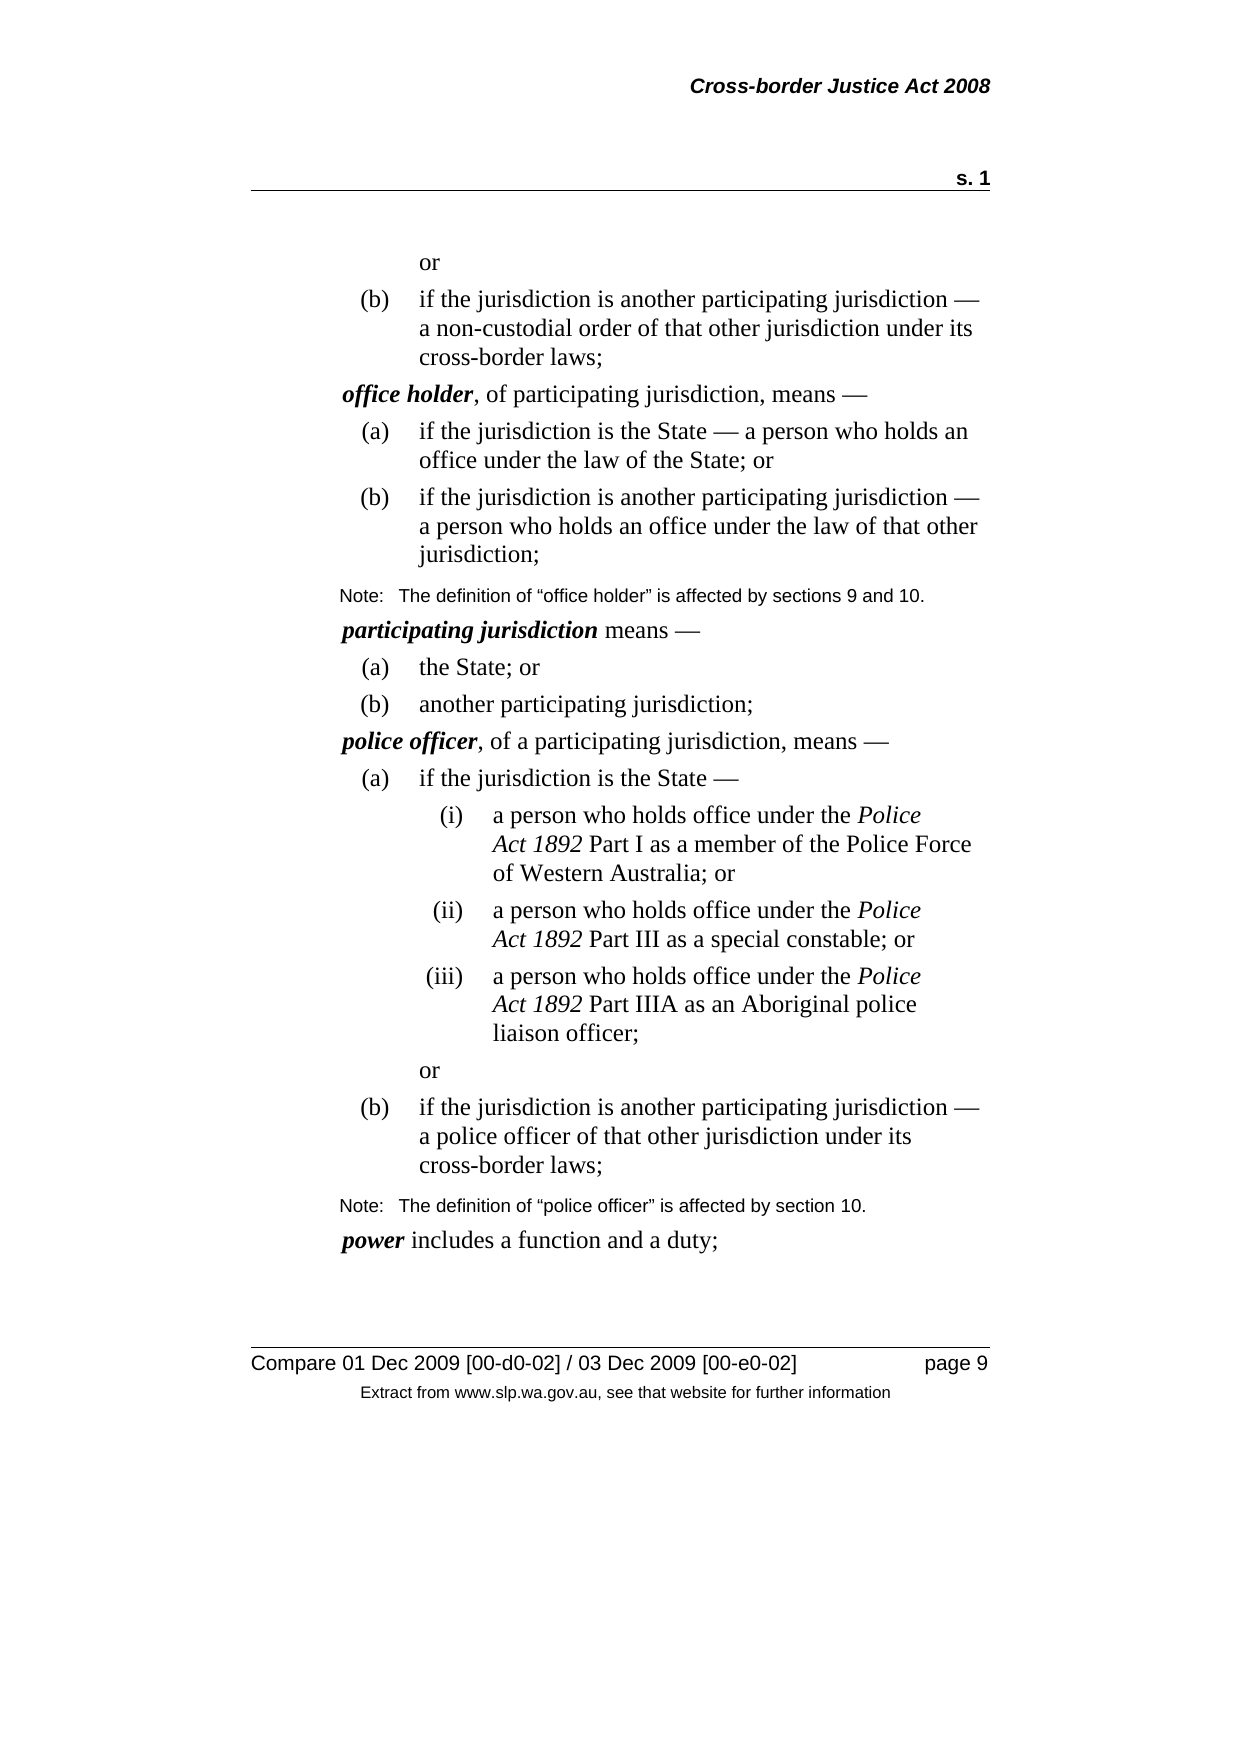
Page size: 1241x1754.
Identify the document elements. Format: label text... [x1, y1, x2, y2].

text (a) the State; or [251, 652, 990, 681]
text (ii) a person who holds office under the Police Act 1892 Part III as a special constable; or [251, 895, 990, 952]
text (b) if the jurisdiction is another participating jurisdiction — a person who holds an office under the law of that other jurisdiction; [251, 482, 990, 568]
text Note: The definition of “police officer” is affected by section 10. [251, 1195, 990, 1217]
text (i) a person who holds office under the Police Act 1892 Part I as a member of the Police Force of Western Australia; or [251, 800, 990, 887]
text office holder, of participating jurisdiction, means — [251, 379, 990, 408]
text (a) if the jurisdiction is the State — [251, 763, 990, 792]
text police officer, of a participating jurisdiction, means — [251, 726, 990, 755]
text or [251, 247, 990, 276]
text (iii) a person who holds office under the Police Act 1892 Part IIIA as an Aboriginal police liaison officer; [251, 961, 990, 1047]
text (b) another participating jurisdiction; [251, 689, 990, 718]
text Note: The definition of “office holder” is affected by sections 9 and 10. [251, 585, 990, 607]
text or [251, 1055, 990, 1084]
text (a) if the jurisdiction is the State — a person who holds an office under the law of the State; or [251, 416, 990, 474]
text power includes a function and a duty; [251, 1225, 990, 1254]
text (b) if the jurisdiction is another participating jurisdiction — a non-custodial order of that other jurisdiction under its cross-border laws; [251, 284, 990, 371]
text (b) if the jurisdiction is another participating jurisdiction — a police officer of that other jurisdiction under its cross-border laws; [251, 1092, 990, 1179]
text participating jurisdiction means — [251, 615, 990, 644]
